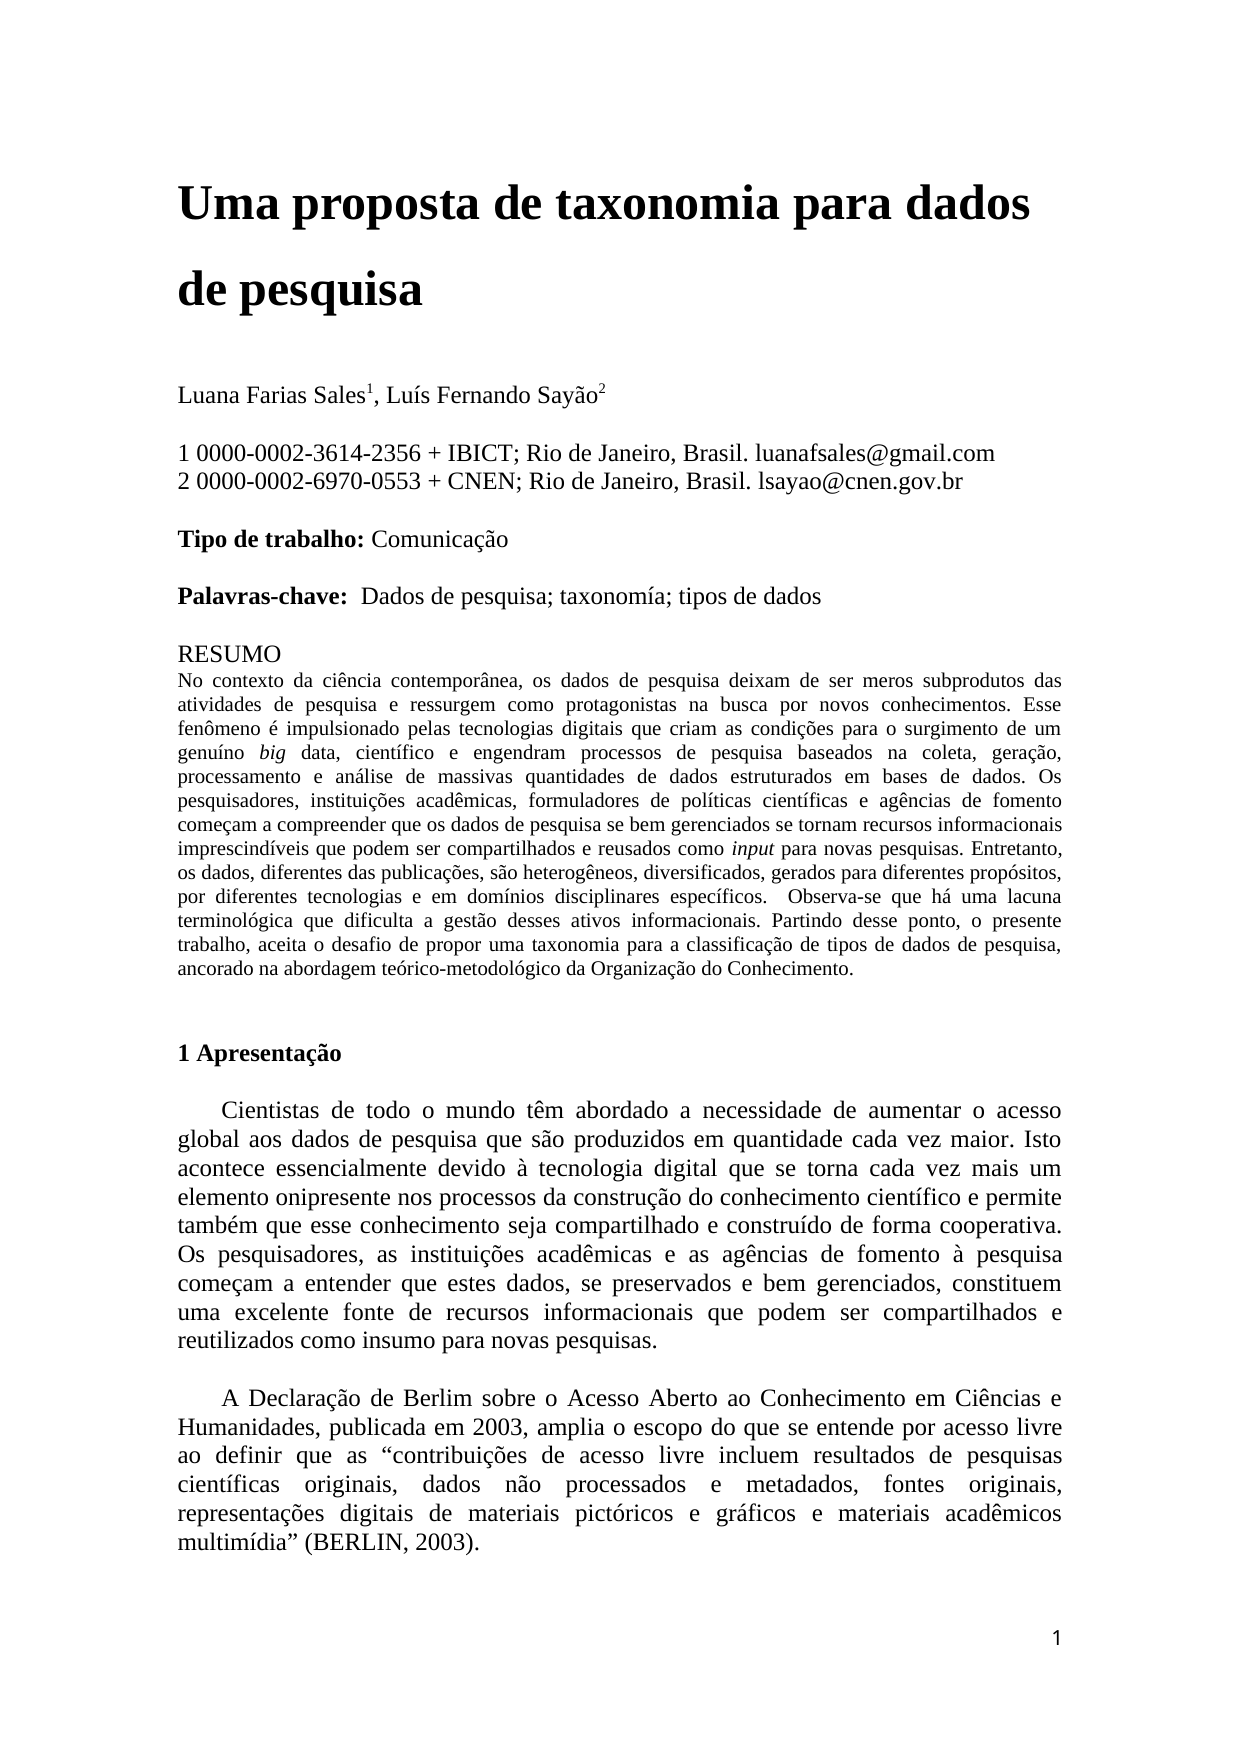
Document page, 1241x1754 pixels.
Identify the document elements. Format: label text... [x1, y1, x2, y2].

text 1 0000-0002-3614-2356 + IBICT; Rio de Janeiro, Brasil. luanafsales@gmail.com [177, 438, 1063, 466]
text Tipo de trabalho: Comunicação [177, 524, 1063, 553]
text No contexto da ciência contemporânea, os dados de pesquisa deixam de ser meros subprodutos das atividades de pesquisa e ressurgem como protagonistas na busca por novos conhecimentos. Esse fenômeno é impulsionado pelas tecnologias digitais que criam as condições para o surgimento de um genuíno big data, científico e engendram processos de pesquisa baseados na coleta, geração, processamento e análise de massivas quantidades de dados estruturados em bases de dados. Os pesquisadores, instituições acadêmicas, formuladores de políticas científicas e agências de fomento começam a compreender que os dados de pesquisa se bem gerenciados se tornam recursos informacionais imprescindíveis que podem ser compartilhados e reusados como input para novas pesquisas. Entretanto, os dados, diferentes das publicações, são heterogêneos, diversificados, gerados para diferentes propósitos, por diferentes tecnologias e em domínios disciplinares específicos. Observa-se que há uma lacuna terminológica que dificulta a gestão desses ativos informacionais. Partindo desse ponto, o presente trabalho, aceita o desafio de propor uma taxonomia para a classificação de tipos de dados de pesquisa, ancorado na abordagem teórico-metodológico da Organização do Conhecimento. [177, 668, 1063, 980]
text 2 0000-0002-6970-0553 + CNEN; Rio de Janeiro, Brasil. lsayao@cnen.gov.br [177, 466, 1063, 495]
text 1 Apresentação [177, 1038, 1063, 1067]
subtitle Uma proposta de taxonomia para dados de pesquisa [177, 173, 1063, 316]
text Cientistas de todo o mundo têm abordado a necessidade de aumentar o acesso global aos dados de pesquisa que são produzidos em quantidade cada vez maior. Isto acontece essencialmente devido à tecnologia digital que se torna cada vez mais um elemento onipresente nos processos da construção do conhecimento científico e permite também que esse conhecimento seja compartilhado e construído de forma cooperativa. Os pesquisadores, as instituições acadêmicas e as agências de fomento à pesquisa começam a entender que estes dados, se preservados e bem gerenciados, constituem uma excelente fonte de recursos informacionais que podem ser compartilhados e reutilizados como insumo para novas pesquisas. [177, 1095, 1063, 1354]
text Luana Farias Sales1, Luís Fernando Sayão2 [177, 380, 1063, 409]
text A Declaração de Berlim sobre o Acesso Aberto ao Conhecimento em Ciências e Humanidades, publicada em 2003, amplia o escopo do que se entende por acesso livre ao definir que as “contribuições de acesso livre incluem resultados de pesquisas científicas originais, dados não processados e metadados, fontes originais, representações digitais de materiais pictóricos e gráficos e materiais acadêmicos multimídia” (BERLIN, 2003). [177, 1383, 1063, 1555]
text Palavras-chave: Dados de pesquisa; taxonomía; tipos de dados [177, 581, 1063, 610]
text RESUMO [177, 639, 1063, 668]
